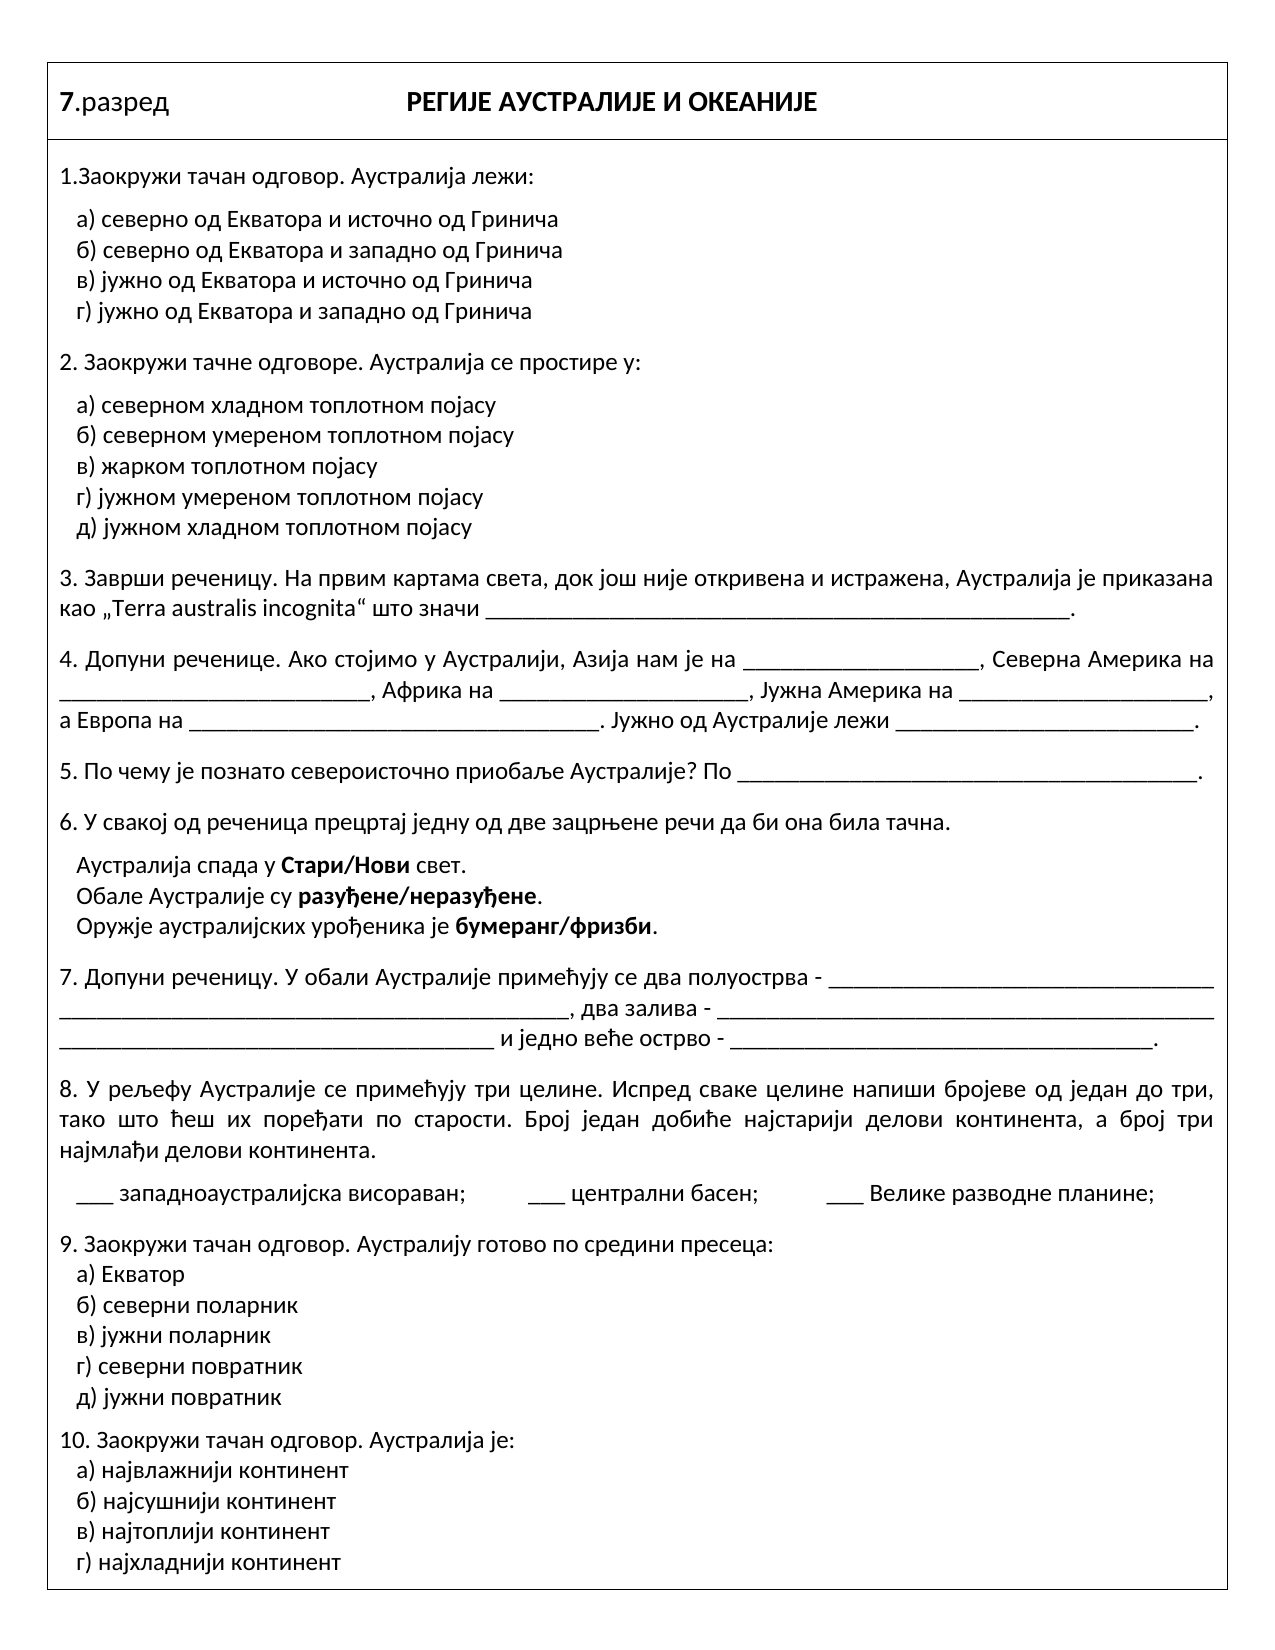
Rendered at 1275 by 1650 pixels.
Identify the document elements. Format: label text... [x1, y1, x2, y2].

table_header 7.разред РЕГИЈЕ АУСТРАЛИЈЕ И ОКЕАНИЈЕ [48, 63, 1227, 139]
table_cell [48, 140, 1227, 1589]
